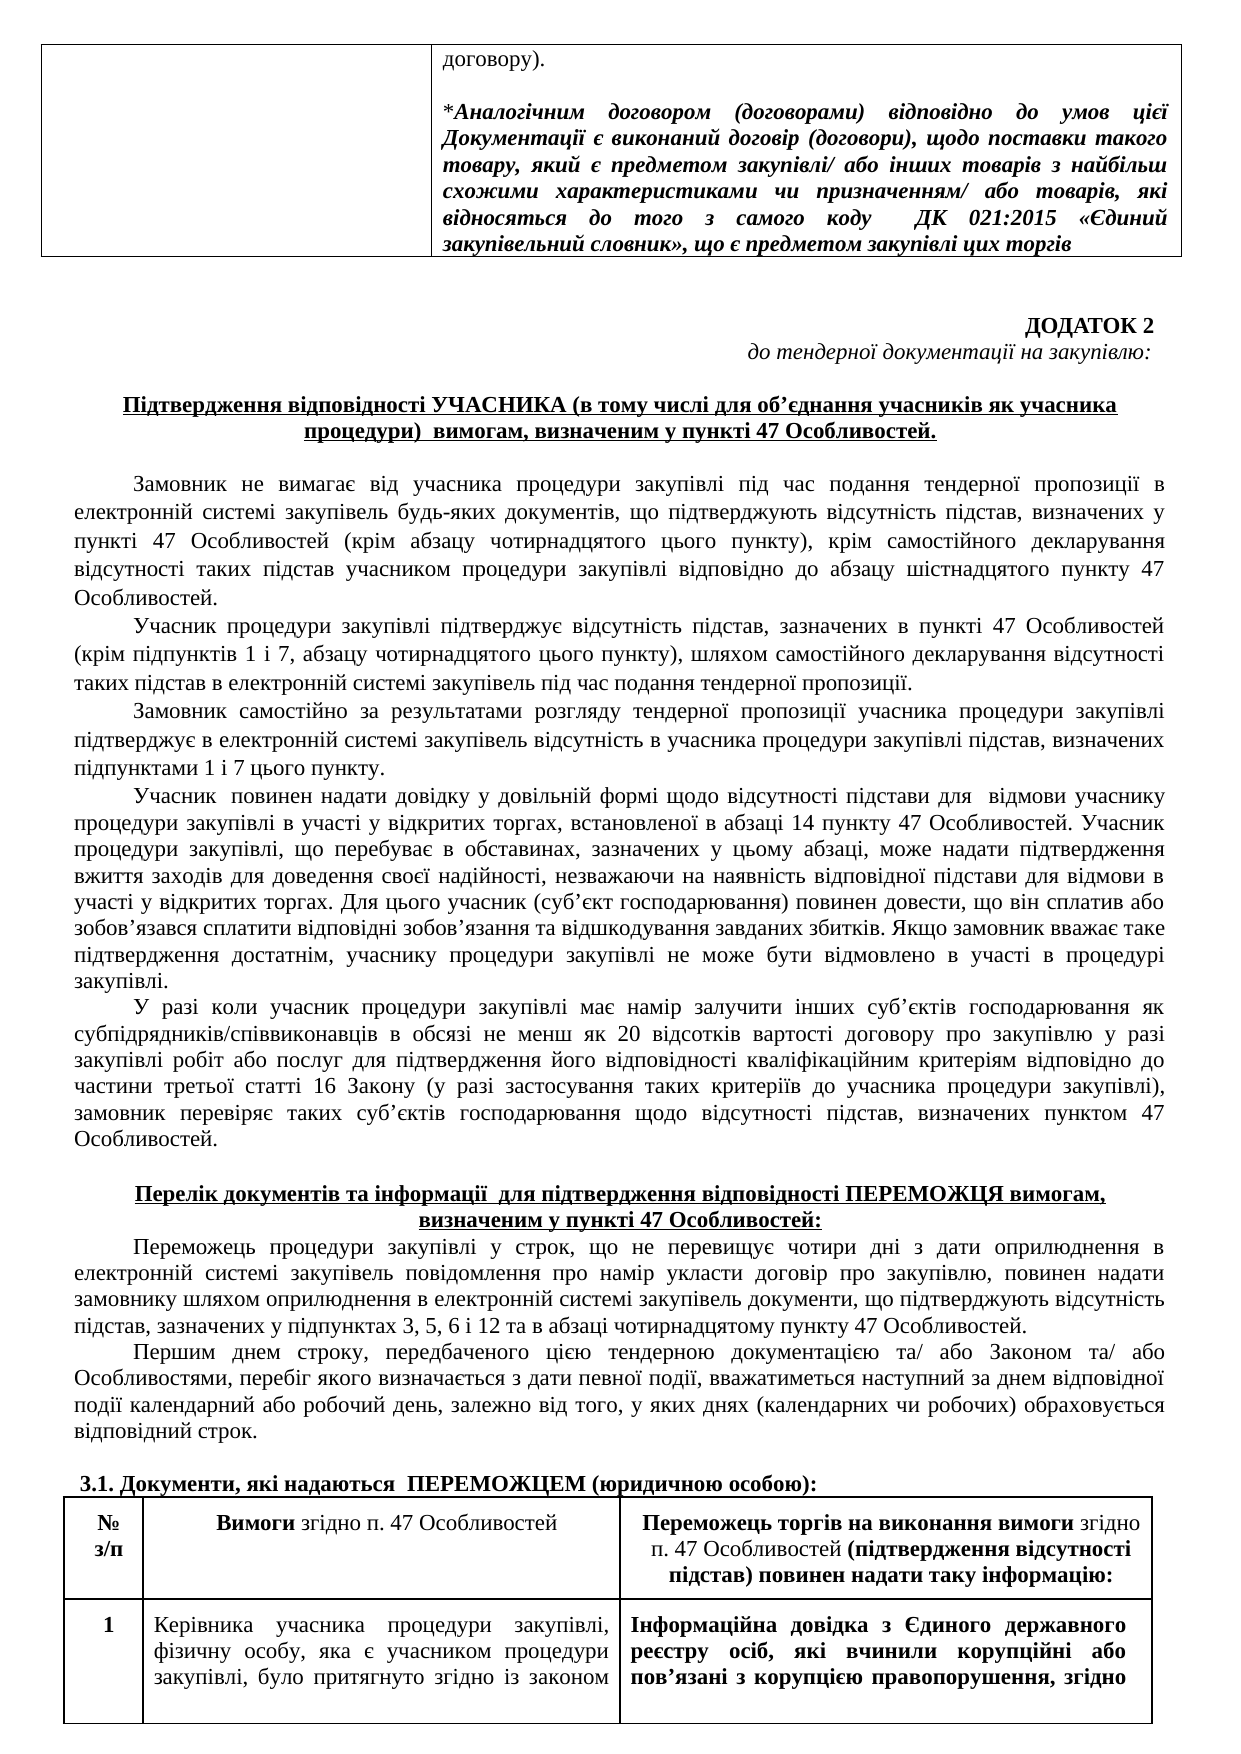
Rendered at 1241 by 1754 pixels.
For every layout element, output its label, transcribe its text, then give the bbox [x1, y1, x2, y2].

text до тендерної документації на закупівлю: [74, 338, 1154, 364]
text ДОДАТОК 2 [74, 312, 1154, 338]
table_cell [42, 45, 431, 256]
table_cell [621, 1600, 1151, 1723]
text Першим днем строку, передбаченого цією тендерною документацією та/ або Законом та/ або Особливостями, перебіг якого визначається з дати певної події, вважатиметься наступний за днем відповідної події календарний або робочий день, залежно від того, у яких днях (календарних чи робочих) обраховується відповідний строк. [74, 1338, 1167, 1443]
text Підтвердження відповідності УЧАСНИКА (в тому числі для об’єднання учасників як учасника процедури) вимогам, визначеним у пункті 47 Особливостей. [74, 391, 1167, 443]
text Замовник самостійно за результатами розгляду тендерної пропозиції учасника процедури закупівлі підтверджує в електронній системі закупівель відсутність в учасника процедури закупівлі підстав, визначених підпунктами 1 і 7 цього пункту. [74, 697, 1167, 781]
text Замовник не вимагає від учасника процедури закупівлі під час подання тендерної пропозиції в електронній системі закупівель будь-яких документів, що підтверджують відсутність підстав, визначених у пункті 47 Особливостей (крім абзацу чотирнадцятого цього пункту), крім самостійного декларування відсутності таких підстав учасником процедури закупівлі відповідно до абзацу шістнадцятого пункту 47 Особливостей. [74, 470, 1167, 610]
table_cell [432, 45, 1181, 256]
text Переможець процедури закупівлі у строк, що не перевищує чотири дні з дати оприлюднення в електронній системі закупівель повідомлення про намір укласти договір про закупівлю, повинен надати замовнику шляхом оприлюднення в електронній системі закупівель документи, що підтверджують відсутність підстав, зазначених у підпунктах 3, 5, 6 і 12 та в абзаці чотирнадцятому пункту 47 Особливостей. [74, 1233, 1167, 1338]
table_header Переможець торгів на виконання вимоги згідно п. 47 Особливостей (підтвердження відсутності підстав) повинен надати таку інформацію: [621, 1498, 1151, 1598]
text 3.1. Документи, які надаються ПЕРЕМОЖЦЕМ (юридичною особою): [74, 1470, 1167, 1496]
table_header Вимоги згідно п. 47 Особливостей [144, 1498, 619, 1598]
text Перелік документів та інформації для підтвердження відповідності ПЕРЕМОЖЦЯ вимогам, визначеним у пункті 47 Особливостей: [74, 1180, 1167, 1233]
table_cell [144, 1600, 619, 1723]
table_header № з/п [65, 1498, 142, 1598]
table_cell 1 [65, 1600, 142, 1723]
text Учасник процедури закупівлі підтверджує відсутність підстав, зазначених в пункті 47 Особливостей (крім підпунктів 1 і 7, абзацу чотирнадцятого цього пункту), шляхом самостійного декларування відсутності таких підстав в електронній системі закупівель під час подання тендерної пропозиції. [74, 612, 1167, 695]
text Учасник повинен надати довідку у довільній формі щодо відсутності підстави для відмови учаснику процедури закупівлі в участі у відкритих торгах, встановленої в абзаці 14 пункту 47 Особливостей. Учасник процедури закупівлі, що перебуває в обставинах, зазначених у цьому абзаці, може надати підтвердження вжиття заходів для доведення своєї надійності, незважаючи на наявність відповідної підстави для відмови в участі у відкритих торгах. Для цього учасник (суб’єкт господарювання) повинен довести, що він сплатив або зобов’язався сплатити відповідні зобов’язання та відшкодування завданих збитків. Якщо замовник вважає таке підтвердження достатнім, учаснику процедури закупівлі не може бути відмовлено в участі в процедурі закупівлі. [74, 783, 1167, 993]
text У разі коли учасник процедури закупівлі має намір залучити інших суб’єктів господарювання як субпідрядників/співвиконавців в обсязі не менш як 20 відсотків вартості договору про закупівлю у разі закупівлі робіт або послуг для підтвердження його відповідності кваліфікаційним критеріям відповідно до частини третьої статті 16 Закону (у разі застосування таких критеріїв до учасника процедури закупівлі), замовник перевіряє таких суб’єктів господарювання щодо відсутності підстав, визначених пунктом 47 Особливостей. [74, 993, 1167, 1152]
